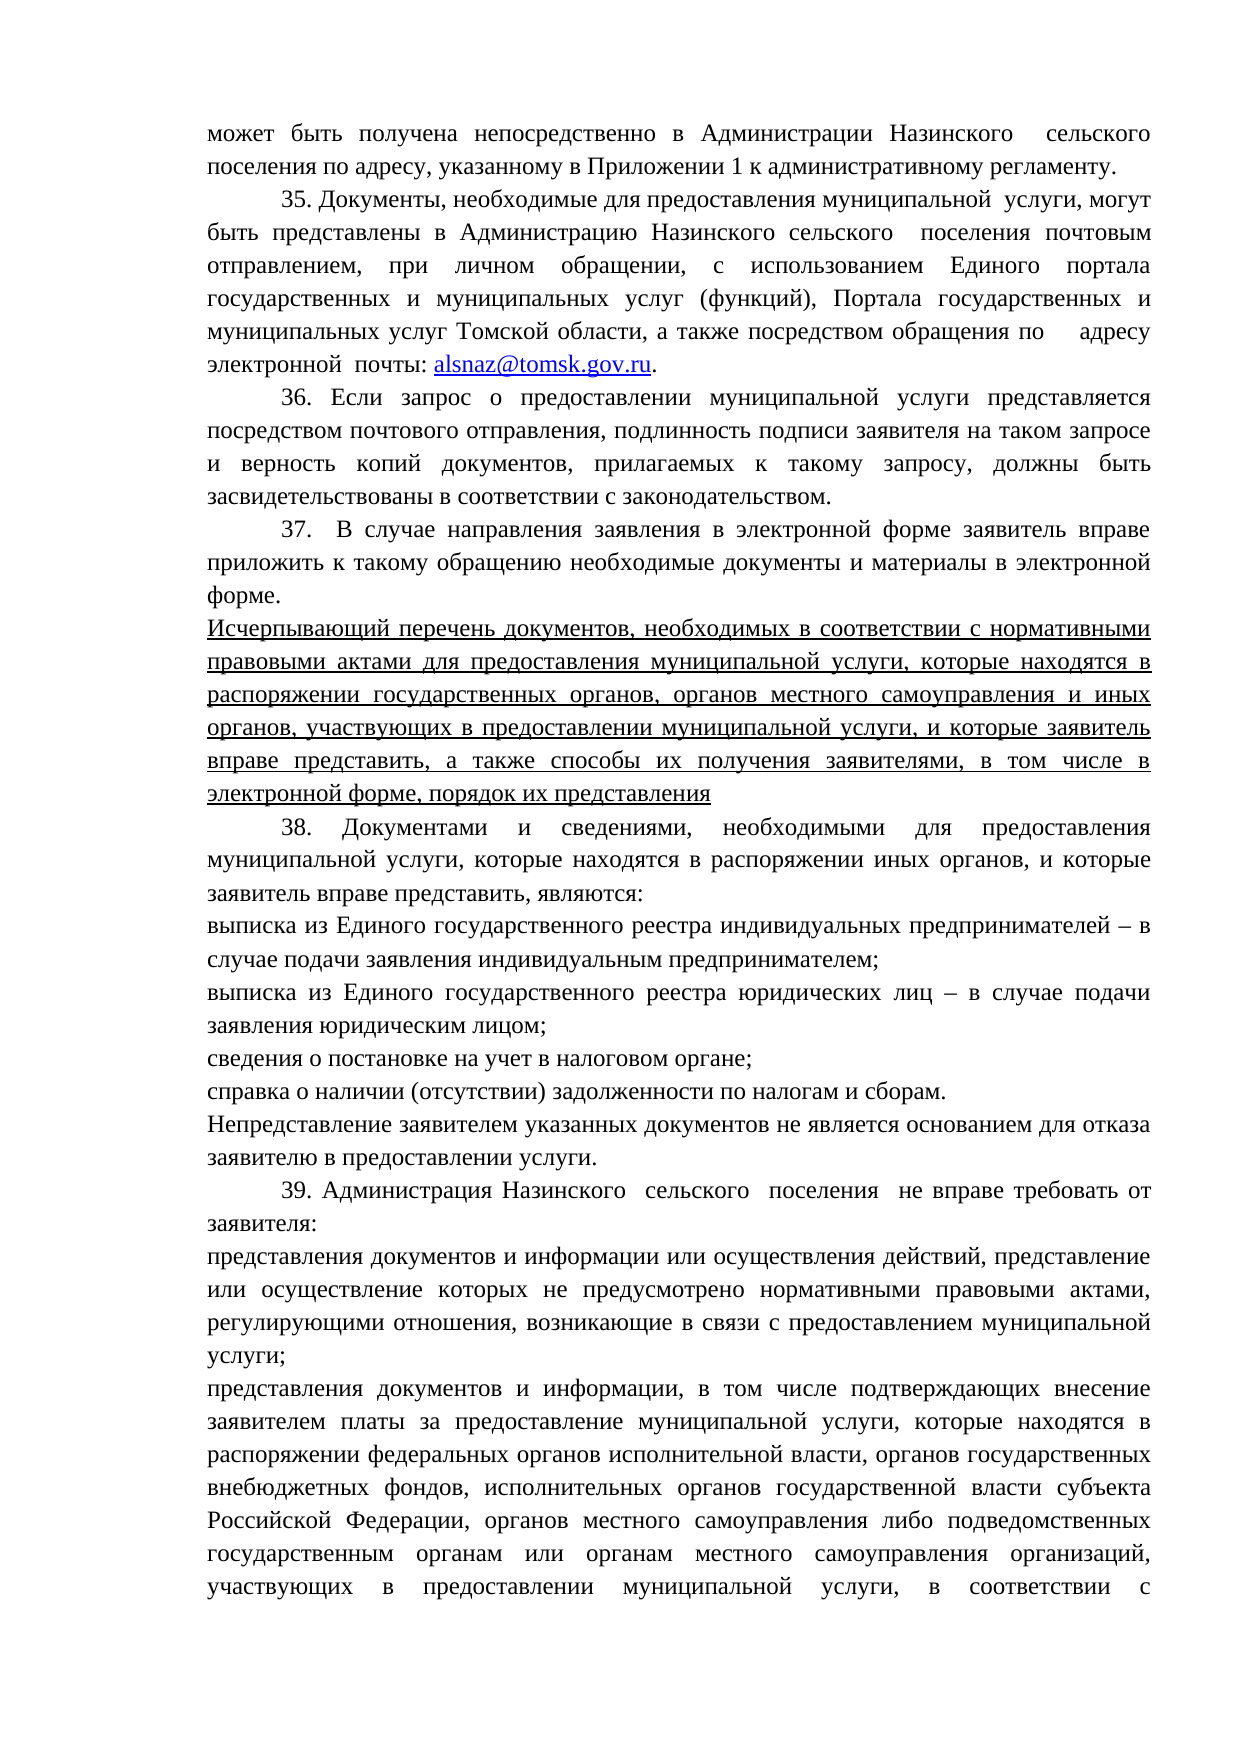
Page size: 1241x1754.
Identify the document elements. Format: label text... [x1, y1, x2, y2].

text выписка из Единого государственного реестра индивидуальных предпринимателей – в случае подачи заявления индивидуальным предпринимателем; [207, 911, 1152, 972]
text Исчерпывающий перечень документов, необходимых в соответствии с нормативными правовыми актами для предоставления муниципальной услуги, которые находятся в распоряжении государственных органов, органов местного самоуправления и иных органов, участвующих в предоставлении муниципальной услуги, и которые заявитель вправе представить, а также способы их получения заявителями, в том числе в электронной форме, порядок их представления [207, 613, 1152, 671]
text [207, 1373, 1152, 1600]
text представления документов и информации или осуществления действий, представление или осуществление которых не предусмотрено нормативными правовыми актами, регулирующими отношения, возникающие в связи с предоставлением муниципальной услуги; [207, 1241, 1152, 1369]
text сведения о постановке на учет в налоговом органе; [207, 1043, 1152, 1071]
text выписка из Единого государственного реестра юридических лиц – в случае подачи заявления юридическим лицом; [207, 977, 1152, 1038]
text 39. Администрация Назинского сельского поселения не вправе требовать от заявителя: [207, 1175, 1152, 1237]
text Непредставление заявителем указанных документов не является основанием для отказа заявителю в предоставлении услуги. [207, 1109, 1152, 1171]
text 37. В случае направления заявления в электронной форме заявитель вправе приложить к такому обращению необходимые документы и материалы в электронной форме. [207, 514, 1152, 609]
text Исчерпывающий перечень документов, необходимых в соответствии с нормативными правовыми актами для предоставления муниципальной услуги, которые находятся в распоряжении государственных органов, органов местного самоуправления и иных органов, участвующих в предоставлении муниципальной услуги, и которые заявитель вправе представить, а также способы их получения заявителями, в том числе в электронной форме, порядок их представления [207, 673, 1152, 807]
text 35. Документы, необходимые для предоставления муниципальной услуги, могут быть представлены в Администрацию Назинского сельского поселения почтовым отправлением, при личном обращении, с использованием Единого портала государственных и муниципальных услуг (функций), Портала государственных и муниципальных услуг Томской области, а также посредством обращения по адресу электронной почты: alsnaz@tomsk.gov.ru. [207, 184, 1152, 378]
text 36. Если запрос о предоставлении муниципальной услуги представляется посредством почтового отправления, подлинность подписи заявителя на таком запросе и верность копий документов, прилагаемых к такому запросу, должны быть засвидетельствованы в соответствии с законодательством. [207, 382, 1152, 510]
text 38. Документами и сведениями, необходимыми для предоставления муниципальной услуги, которые находятся в распоряжении иных органов, и которые заявитель вправе представить, являются: [207, 812, 1152, 906]
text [207, 118, 1152, 180]
text справка о наличии (отсутствии) задолженности по налогам и сборам. [207, 1076, 1152, 1104]
